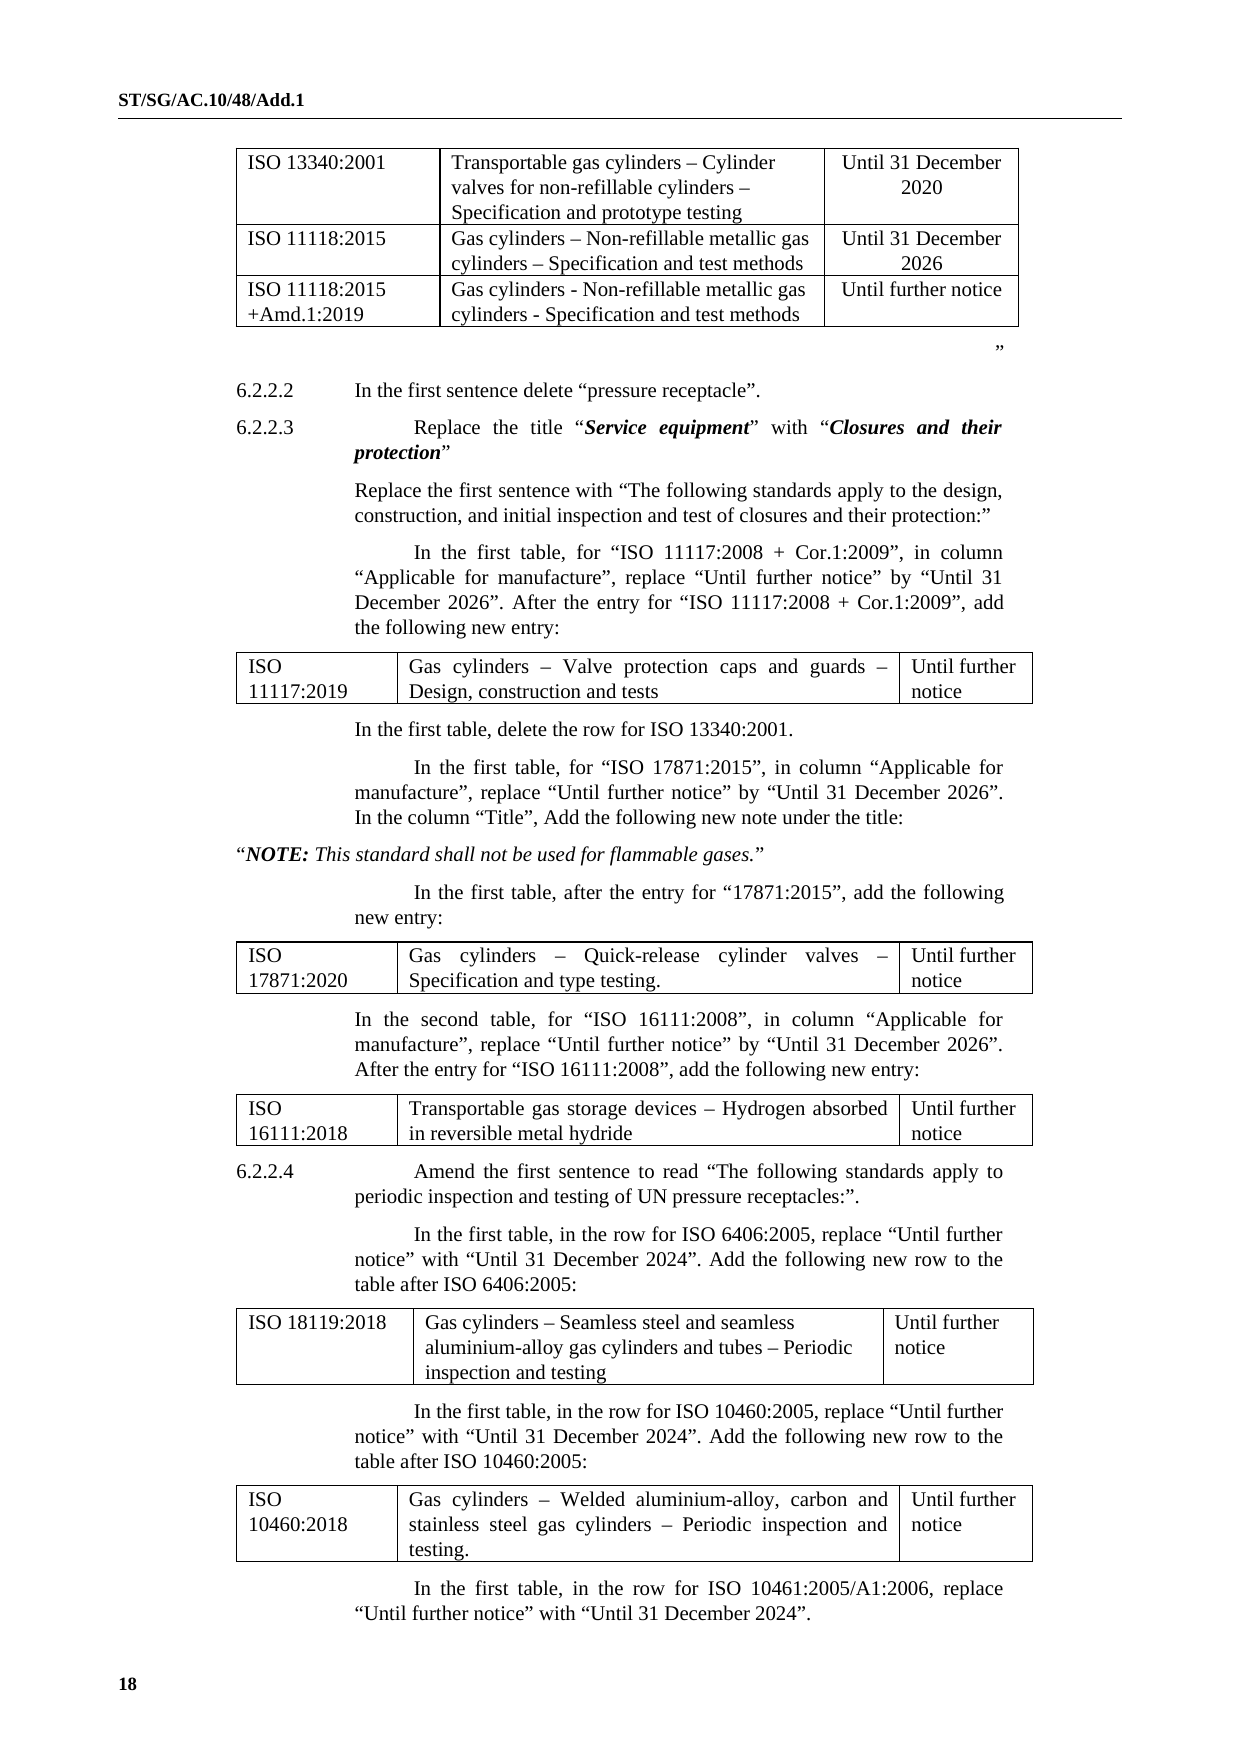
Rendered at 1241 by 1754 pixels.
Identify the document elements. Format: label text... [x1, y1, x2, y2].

table_header Until further notice [900, 1095, 1032, 1144]
text In the first table, for “ISO 17871:2015”, in column “Applicable for manufacture”, replace “Until further notice” by “Until 31 December 2026”. In the column “Title”, Add the following new note under the title: [236, 754, 1004, 829]
table_header ISO 17871:2020 [237, 943, 397, 992]
table_header ISO 10460:2018 [237, 1486, 397, 1561]
table_header Gas cylinders – Welded aluminium-alloy, carbon and stainless steel gas cylinders – Periodic inspection and testing. [398, 1486, 899, 1561]
text In the first table, delete the row for ISO 13340:2001. [236, 716, 1004, 741]
text In the first table, in the row for ISO 6406:2005, replace “Until further notice” with “Until 31 December 2024”. Add the following new row to the table after ISO 6406:2005: [236, 1221, 1004, 1296]
text In the second table, for “ISO 16111:2008”, in column “Applicable for manufacture”, replace “Until further notice” by “Until 31 December 2026”. After the entry for “ISO 16111:2008”, add the following new entry: [236, 1006, 1004, 1081]
table_header Gas cylinders – Quick-release cylinder valves – Specification and type testing. [398, 943, 899, 992]
text ” [236, 339, 1004, 364]
text “NOTE: This standard shall not be used for flammable gases.” [236, 841, 1004, 866]
table_cell Transportable gas cylinders – Cylinder valves for non-refillable cylinders – Specification and prototype testing [441, 149, 824, 224]
table_header Until further notice [900, 1486, 1032, 1561]
text 6.2.2.2 In the first sentence delete “pressure receptacle”. [236, 377, 1004, 402]
text 6.2.2.3 Replace the title “Service equipment” with “Closures and their protection” [236, 414, 1004, 464]
table_header Until further notice [900, 653, 1032, 703]
table_cell Until 31 December 2026 [825, 225, 1018, 275]
table_header Until further notice [900, 943, 1032, 992]
table_cell ISO 11118:2015 +Amd.1:2019 [237, 276, 439, 326]
table_header ISO 16111:2018 [237, 1095, 397, 1144]
table_header ISO 18119:2018 [237, 1309, 413, 1384]
text In the first table, in the row for ISO 10461:2005/A1:2006, replace “Until further notice” with “Until 31 December 2024”. [236, 1575, 1004, 1625]
text In the first table, for “ISO 11117:2008 + Cor.1:2009”, in column “Applicable for manufacture”, replace “Until further notice” by “Until 31 December 2026”. After the entry for “ISO 11117:2008 + Cor.1:2009”, add the following new entry: [236, 539, 1004, 639]
text In the first table, after the entry for “17871:2015”, add the following new entry: [236, 879, 1004, 929]
table_header Until further notice [884, 1309, 1033, 1384]
table_cell Gas cylinders - Non-refillable metallic gas cylinders - Specification and test methods [441, 276, 824, 326]
table_header Gas cylinders – Valve protection caps and guards – Design, construction and tests [398, 653, 899, 703]
text Replace the first sentence with “The following standards apply to the design, construction, and initial inspection and test of closures and their protection:” [236, 477, 1004, 527]
table_cell Until further notice [825, 276, 1018, 326]
table_header Gas cylinders – Seamless steel and seamless aluminium-alloy gas cylinders and tubes – Periodic inspection and testing [414, 1309, 883, 1384]
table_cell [825, 149, 1018, 224]
text In the first table, in the row for ISO 10460:2005, replace “Until further notice” with “Until 31 December 2024”. Add the following new row to the table after ISO 10460:2005: [236, 1398, 1004, 1473]
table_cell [441, 225, 824, 275]
table_cell ISO 11118:2015 [237, 225, 439, 275]
table_header Transportable gas storage devices – Hydrogen absorbed in reversible metal hydride [398, 1095, 899, 1144]
table_cell ISO 13340:2001 [237, 149, 439, 224]
table_header ISO 11117:2019 [237, 653, 397, 703]
text 6.2.2.4 Amend the first sentence to read “The following standards apply to periodic inspection and testing of UN pressure receptacles:”. [236, 1158, 1004, 1208]
